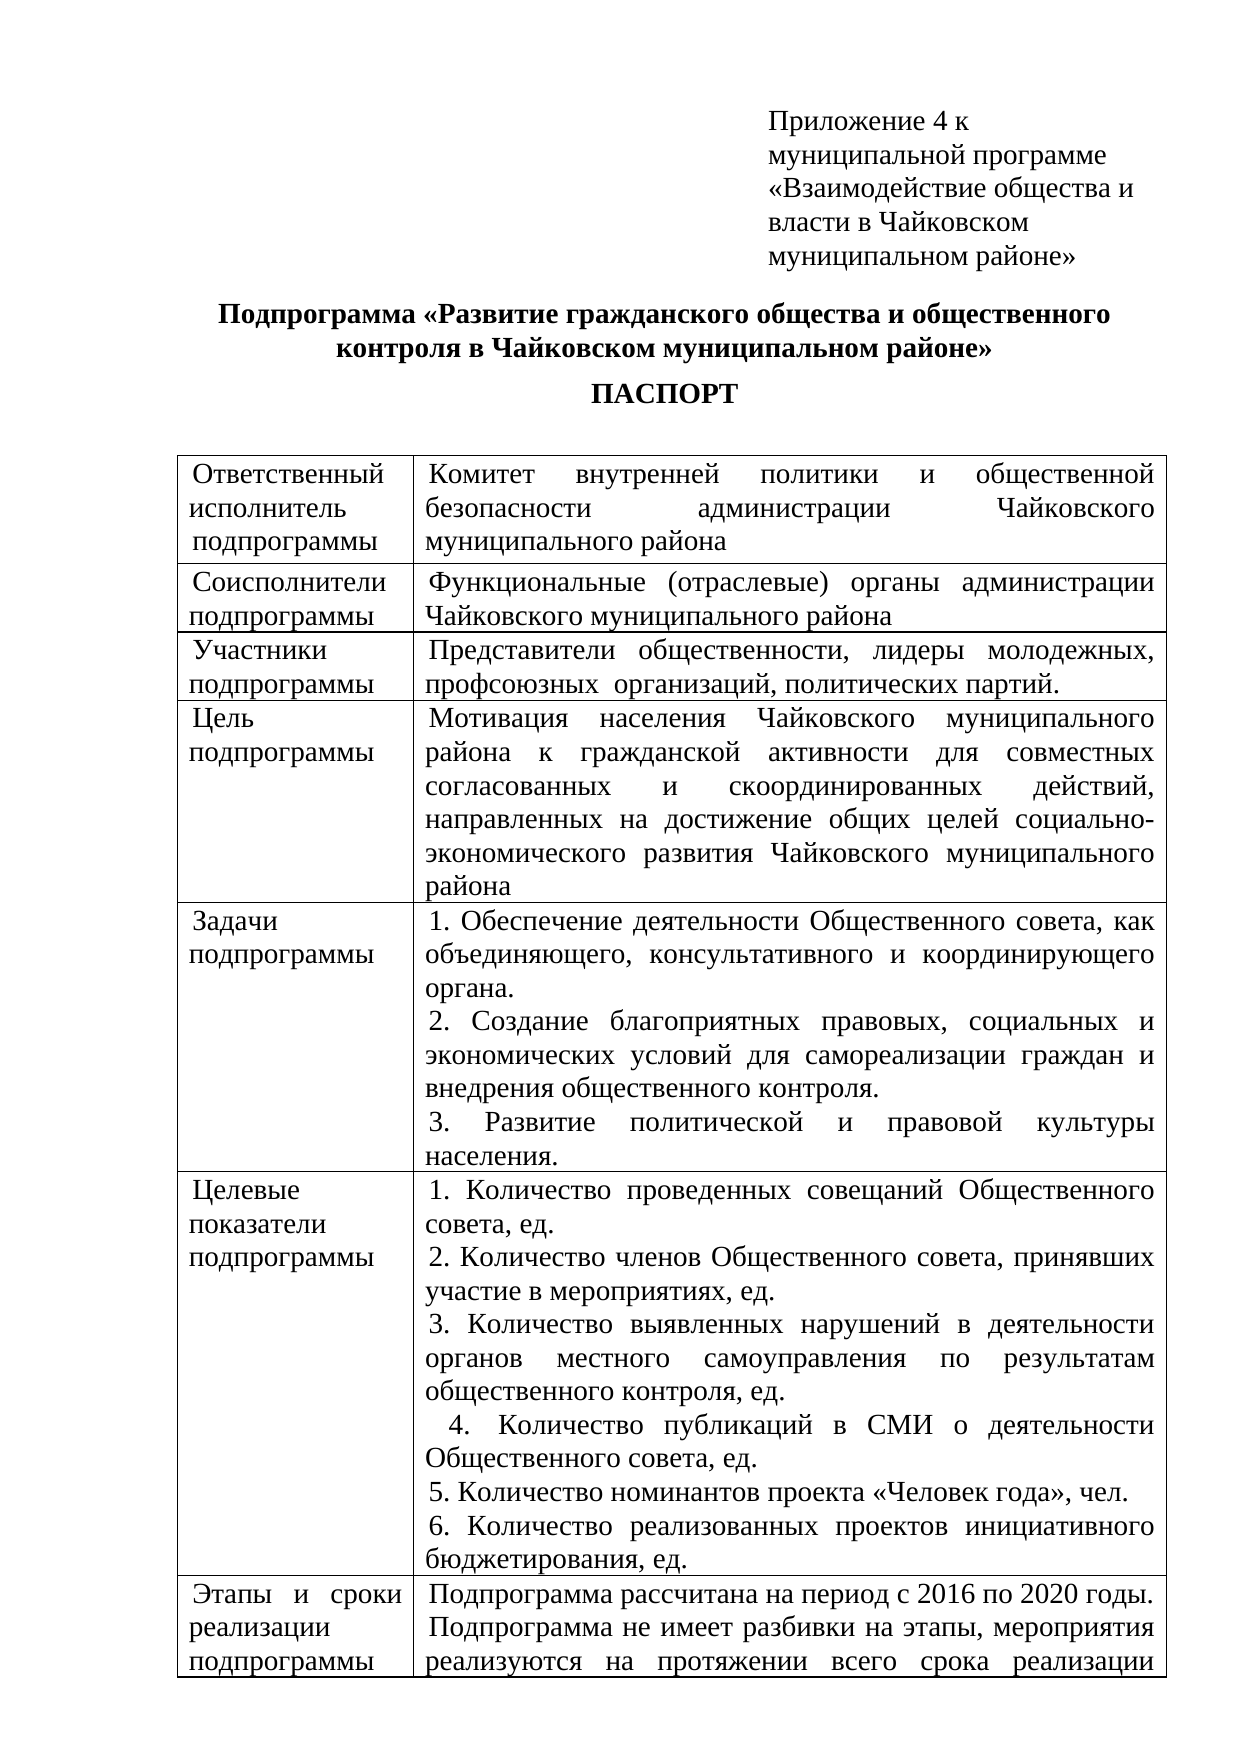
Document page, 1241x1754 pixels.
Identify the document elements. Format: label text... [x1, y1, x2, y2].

table_cell Задачи подпрограммы [178, 903, 413, 1171]
table_cell 1. Обеспечение деятельности Общественного совета, как объединяющего, консультативного и координирующего органа. 2. Создание благоприятных правовых, социальных и экономических условий для самореализации граждан и внедрения общественного контроля. 3. Развитие политической и правовой культуры населения. [414, 903, 1166, 1171]
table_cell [414, 1576, 1166, 1676]
table_cell 1. Количество проведенных совещаний Общественного совета, ед. 2. Количество членов Общественного совета, принявших участие в мероприятиях, ед. 3. Количество выявленных нарушений в деятельности органов местного самоуправления по результатам общественного контроля, ед. 4. Количество публикаций в СМИ о деятельности Общественного совета, ед. 5. Количество номинантов проекта «Человек года», чел. 6. Количество реализованных проектов инициативного бюджетирования, ед. [414, 1172, 1166, 1575]
table_cell Участники подпрограммы [178, 633, 413, 699]
table_cell Цель подпрограммы [178, 701, 413, 902]
subtitle Подпрограмма «Развитие гражданского общества и общественного контроля в Чайковском муниципальном районе» [177, 296, 1152, 363]
table_cell Мотивация населения Чайковского муниципального района к гражданской активности для совместных согласованных и скоординированных действий, направленных на достижение общих целей социально-экономического развития Чайковского муниципального района [414, 701, 1166, 902]
table_header Комитет внутренней политики и общественной безопасности администрации Чайковского муниципального района [414, 456, 1166, 563]
table_header Ответственный исполнитель подпрограммы [178, 456, 413, 563]
table_cell Целевые показатели подпрограммы [178, 1172, 413, 1575]
table_cell Соисполнители подпрограммы [178, 564, 413, 631]
text Приложение 4 к муниципальной программе «Взаимодействие общества и власти в Чайковском муниципальном районе» [768, 103, 1152, 271]
table_cell Функциональные (отраслевые) органы администрации Чайковского муниципального района [414, 564, 1166, 631]
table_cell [178, 1576, 413, 1676]
subtitle ПАСПОРТ [177, 376, 1152, 409]
table_cell Представители общественности, лидеры молодежных, профсоюзных организаций, политических партий. [414, 633, 1166, 699]
